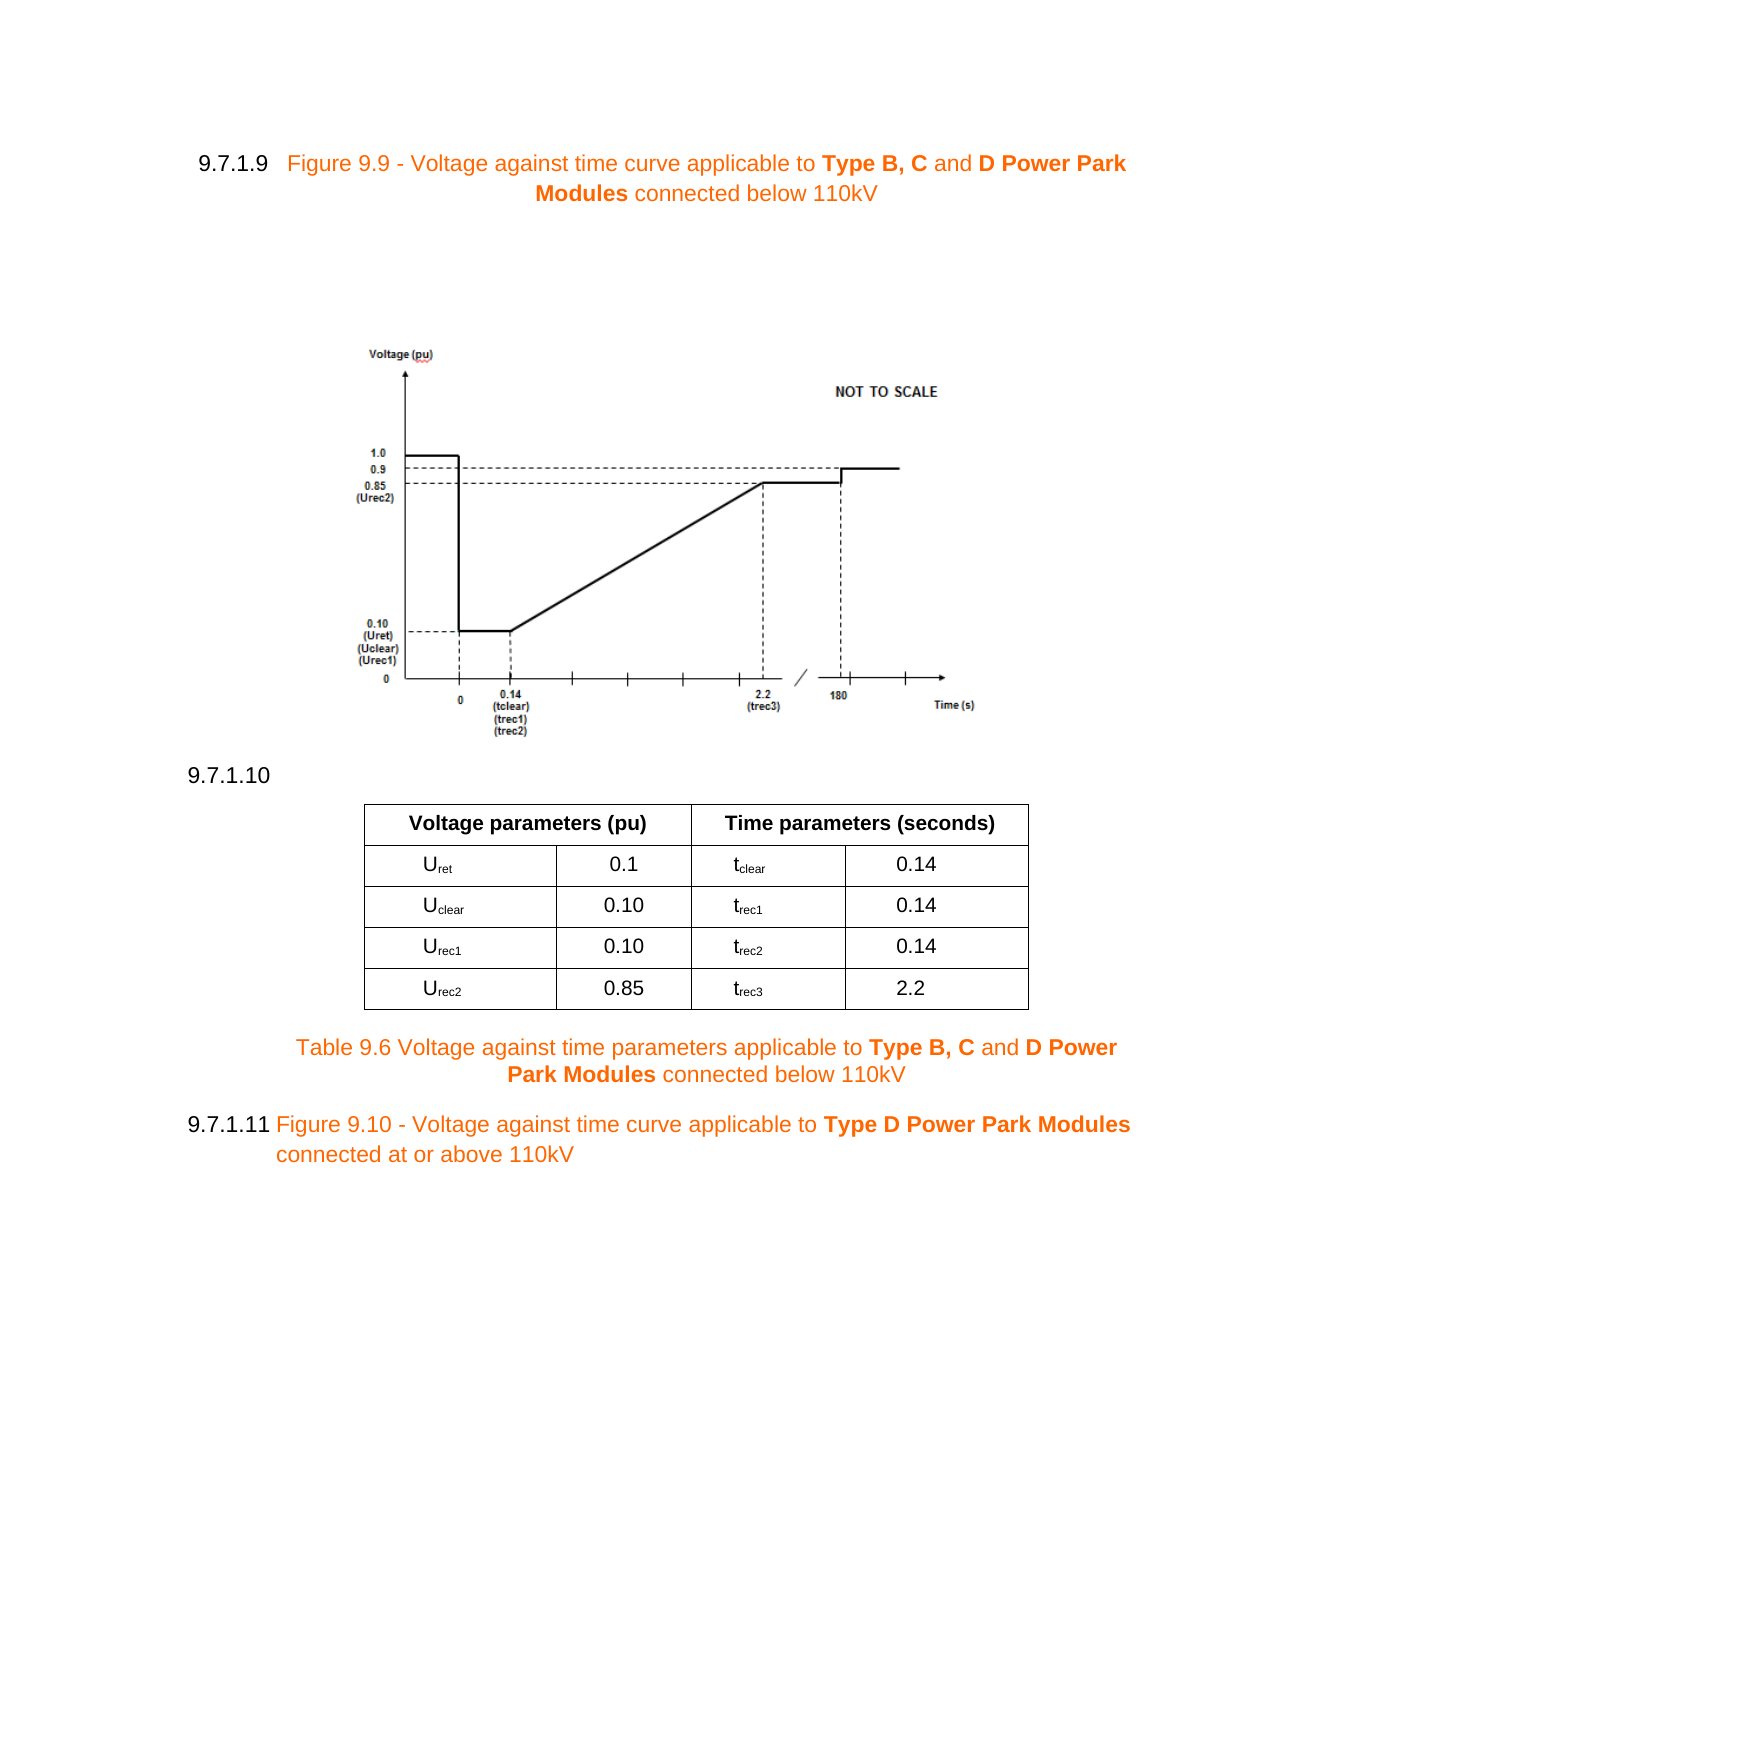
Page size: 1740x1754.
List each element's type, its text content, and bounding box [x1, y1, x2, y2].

table_cell tclear [692, 846, 845, 886]
table_header Voltage parameters (pu) [365, 805, 691, 845]
text Table 9.6 Voltage against time parameters applicable to Type B, C and D Power Park Modules connected below 110kV [276, 1034, 1137, 1087]
table_cell trec1 [692, 887, 845, 927]
table_cell trec2 [692, 928, 845, 968]
table_cell Uclear [365, 887, 556, 927]
picture [324, 332, 1000, 748]
table_cell 0.14 [846, 887, 1028, 927]
table_cell 0.14 [846, 928, 1028, 968]
table_cell trec3 [692, 969, 845, 1009]
table_cell Uret [365, 846, 556, 886]
table_cell 0.85 [557, 969, 691, 1009]
table_header Time parameters (seconds) [692, 805, 1028, 845]
table_cell 0.10 [557, 887, 691, 927]
text 9.7.1.11 Figure 9.10 - Voltage against time curve applicable to Type D Power Park Modules connected at or above 110kV [187, 1111, 1137, 1167]
table_cell Urec2 [365, 969, 556, 1009]
table_cell Urec1 [365, 928, 556, 968]
table_cell 0.14 [846, 846, 1028, 886]
table_cell 0.1 [557, 846, 691, 886]
table_cell 2.2 [846, 969, 1028, 1009]
table_cell 0.10 [557, 928, 691, 968]
text 9.7.1.10 [187, 762, 1137, 789]
text 9.7.1.9 Figure 9.9 - Voltage against time curve applicable to Type B, C and D Power Park Modules connected below 110kV [187, 150, 1137, 207]
